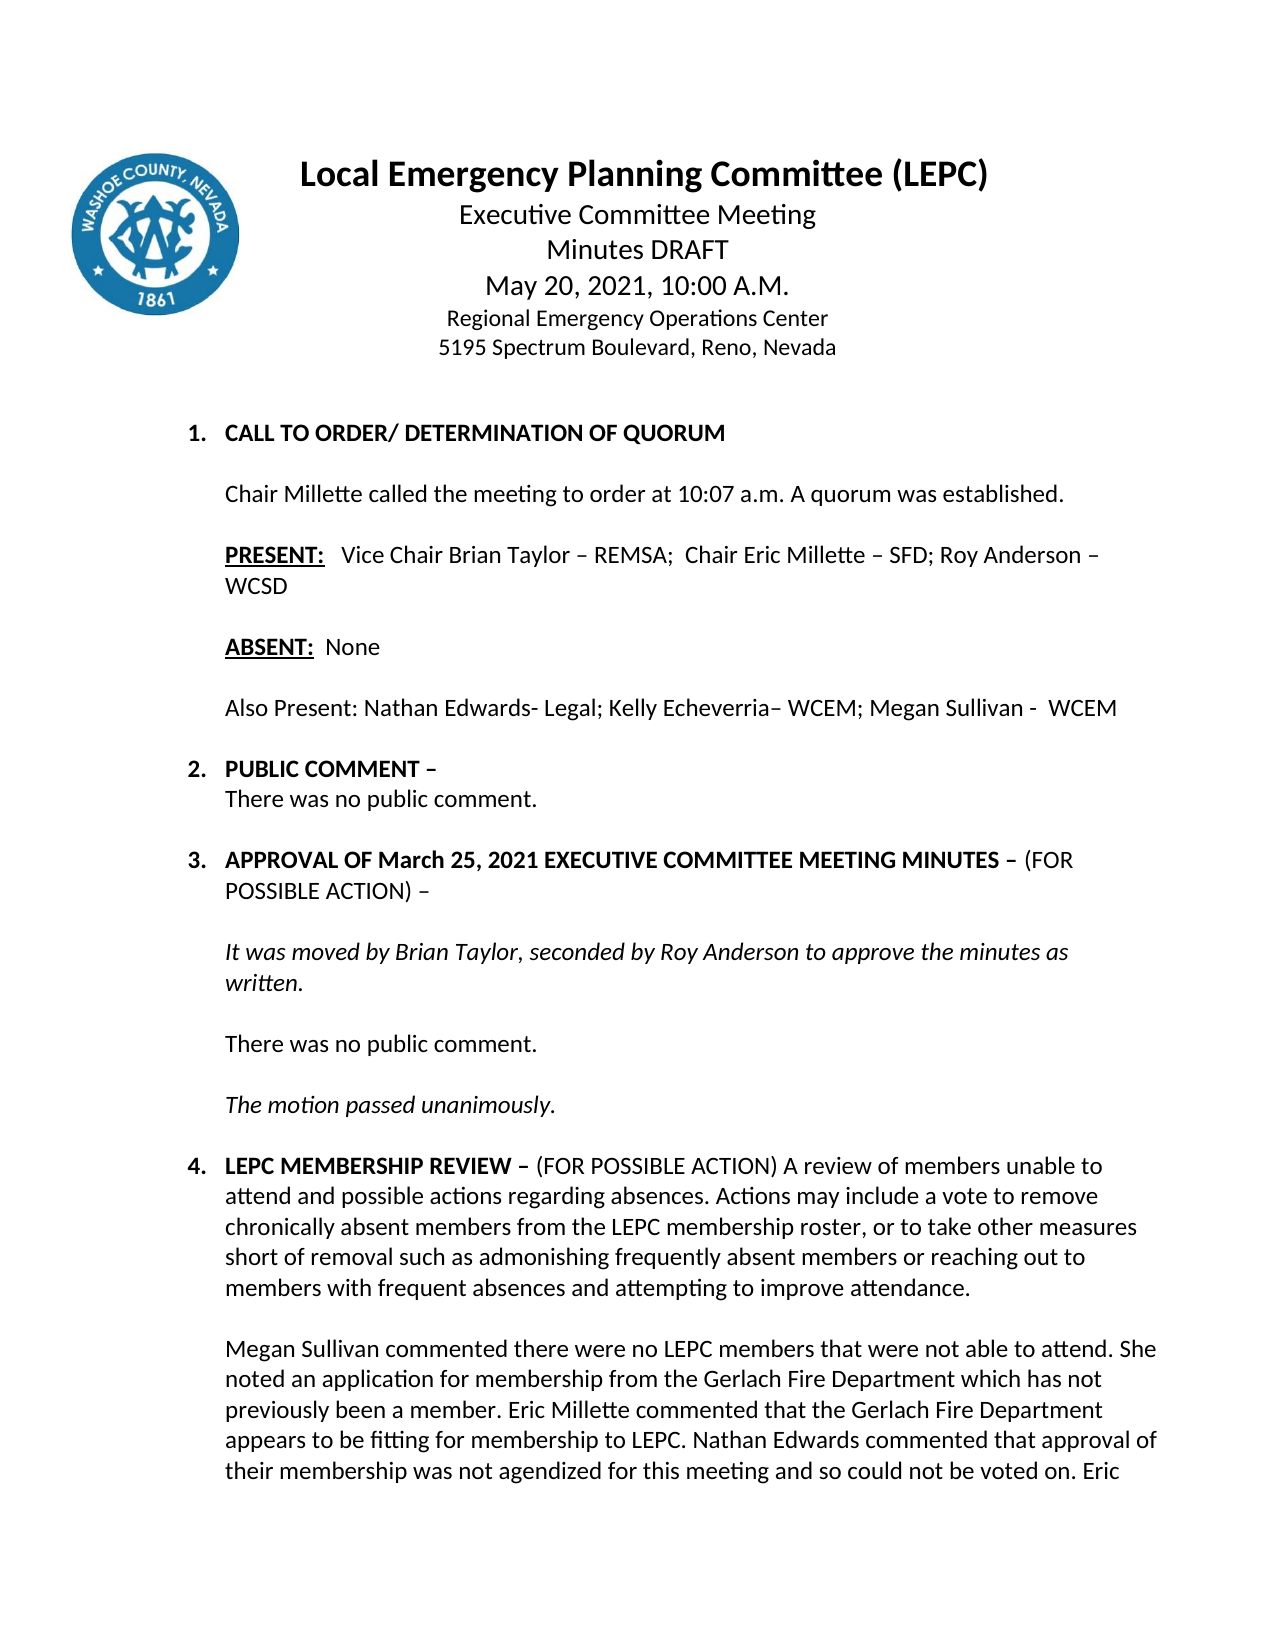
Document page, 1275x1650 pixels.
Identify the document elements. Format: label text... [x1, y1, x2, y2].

text There was no public comment. [225, 783, 1166, 814]
list LEPC MEMBERSHIP REVIEW – (FOR POSSIBLE ACTION) A review of members unable to attend and possible actions regarding absences. Actions may include a vote to remove chronically absent members from the LEPC membership roster, or to take other measures short of removal such as admonishing frequently absent members or reaching out to members with frequent absences and attempting to improve attendance. [187, 1150, 1166, 1302]
text May 20, 2021, 10:00 A.M. [240, 267, 1125, 303]
text It was moved by Brian Taylor, seconded by Roy Anderson to approve the minutes as written. [225, 936, 1125, 997]
list PUBLIC COMMENT – [187, 753, 1166, 783]
text 5195 Spectrum Boulevard, Reno, Nevada [150, 332, 1125, 361]
text Also Present: Nathan Edwards- Legal; Kelly Echeverria– WCEM; Megan Sullivan - WCEM [225, 692, 1125, 722]
text ABSENT: None [225, 631, 1125, 661]
picture [70, 150, 240, 320]
list APPROVAL OF March 25, 2021 EXECUTIVE COMMITTEE MEETING MINUTES – (FOR POSSIBLE ACTION) – [187, 844, 1166, 906]
text Chair Millette called the meeting to order at 10:07 a.m. A quorum was established. [225, 478, 1125, 509]
text The motion passed unanimously. [225, 1089, 1125, 1119]
list CALL TO ORDER/ DETERMINATION OF QUORUM [187, 417, 1125, 448]
text Regional Emergency Operations Center [150, 303, 1125, 332]
text There was no public comment. [225, 1028, 1125, 1058]
text Local Emergency Planning Committee (LEPC) [300, 150, 1125, 196]
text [225, 1333, 1166, 1486]
text PRESENT: Vice Chair Brian Taylor – REMSA; Chair Eric Millette – SFD; Roy Anderson – WCSD [225, 539, 1125, 600]
text Executive Committee Meeting [240, 196, 1125, 231]
text Minutes DRAFT [240, 231, 1125, 267]
